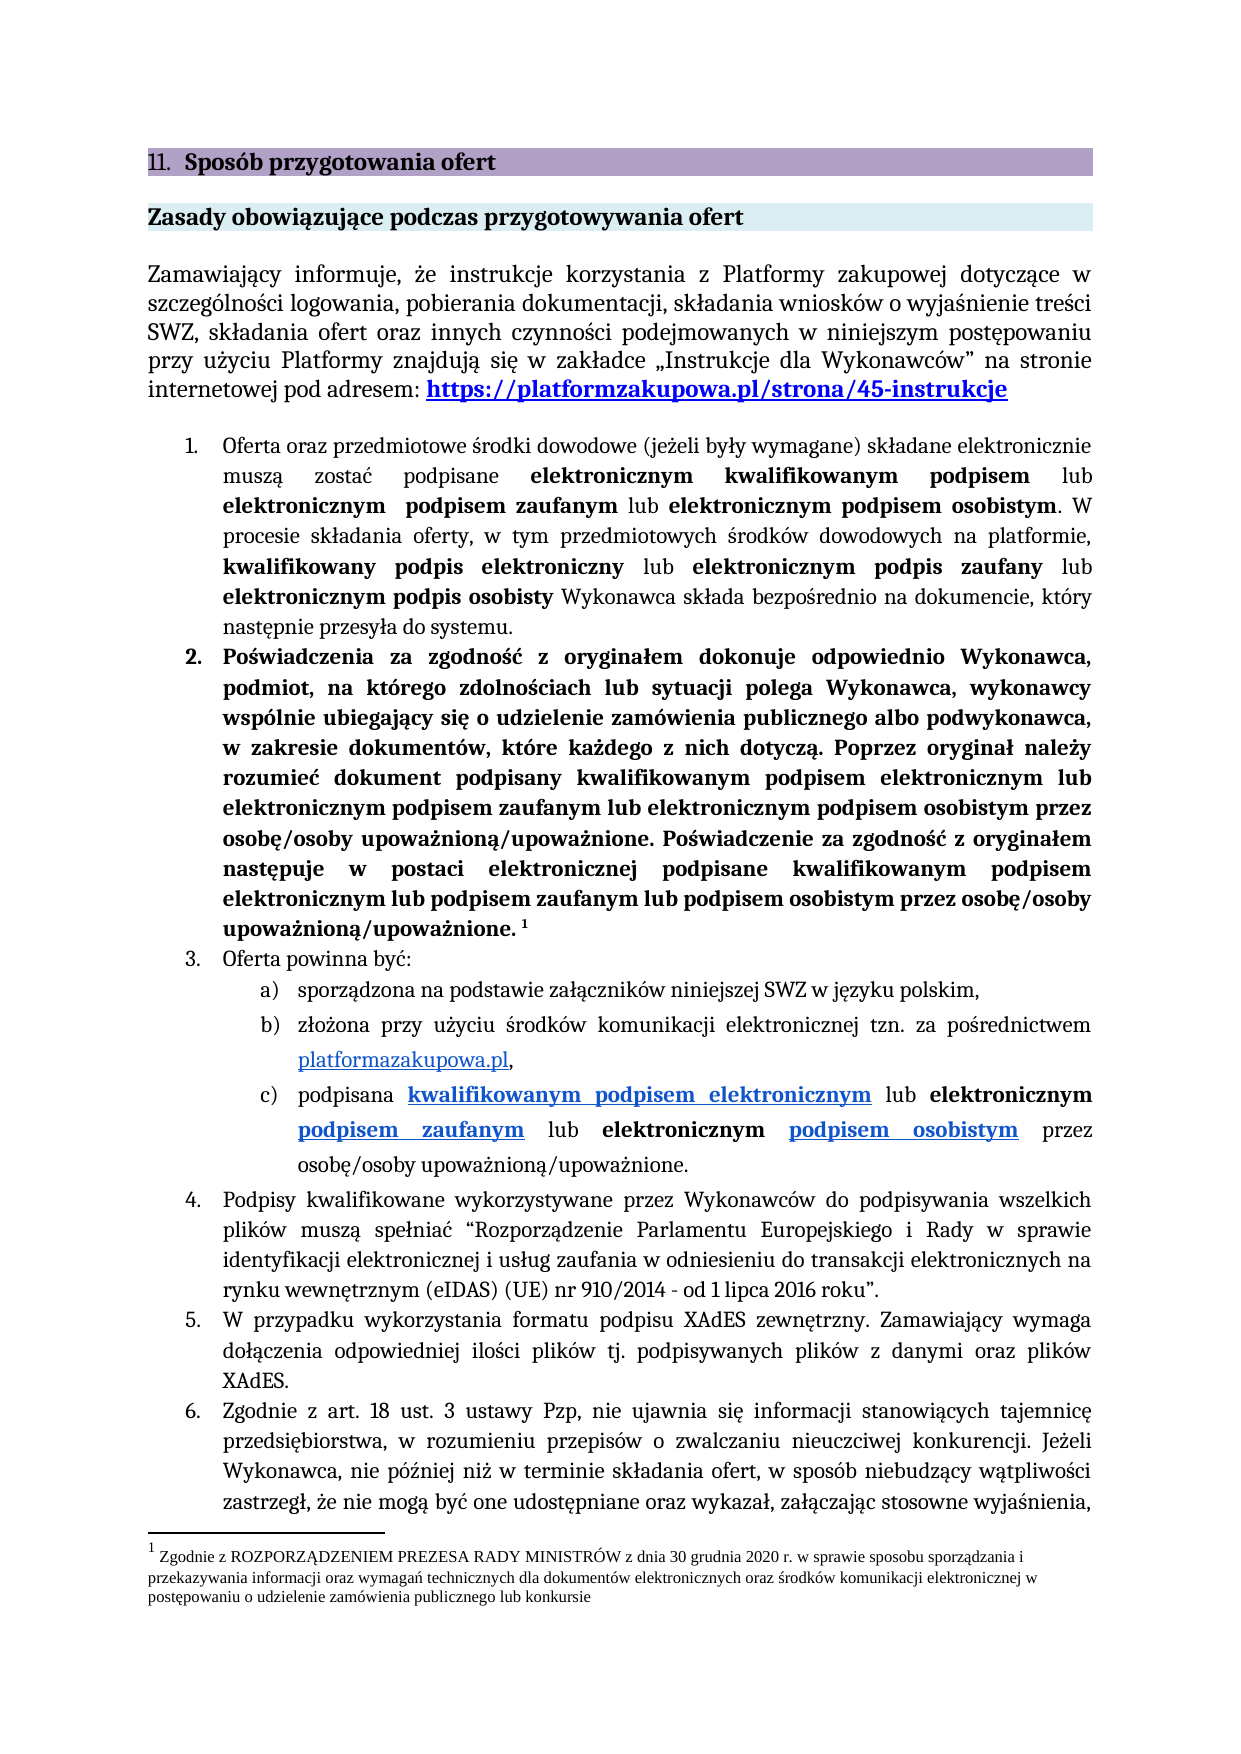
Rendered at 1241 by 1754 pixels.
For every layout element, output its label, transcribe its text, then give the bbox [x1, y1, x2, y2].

list Podpisy kwalifikowane wykorzystywane przez Wykonawców do podpisywania wszelkich plików muszą spełniać “Rozporządzenie Parlamentu Europejskiego i Rady w sprawie identyfikacji elektronicznej i usług zaufania w odniesieniu do transakcji elektronicznych na rynku wewnętrznym (eIDAS) (UE) nr 910/2014 - od 1 lipca 2016 roku”. [185, 1186, 1093, 1303]
list Sposób przygotowania ofert [148, 148, 1093, 176]
list Oferta oraz przedmiotowe środki dowodowe (jeżeli były wymagane) składane elektronicznie muszą zostać podpisane elektronicznym kwalifikowanym podpisem lub elektronicznym podpisem zaufanym lub elektronicznym podpisem osobistym. W procesie składania oferty, w tym przedmiotowych środków dowodowych na platformie, kwalifikowany podpis elektroniczny lub elektronicznym podpis zaufany lub elektronicznym podpis osobisty Wykonawca składa bezpośrednio na dokumencie, który następnie przesyła do systemu. [185, 433, 1093, 640]
subtitle Poświadczenia za zgodność z oryginałem dokonuje odpowiednio Wykonawca, podmiot, na którego zdolnościach lub sytuacji polega Wykonawca, wykonawcy wspólnie ubiegający się o udzielenie zamówienia publicznego albo podwykonawca, w zakresie dokumentów, które każdego z nich dotyczą. Poprzez oryginał należy rozumieć dokument podpisany kwalifikowanym podpisem elektronicznym lub elektronicznym podpisem zaufanym lub elektronicznym podpisem osobistym przez osobę/osoby upoważnioną/upoważnione. Poświadczenie za zgodność z oryginałem następuje w postaci elektronicznej podpisane kwalifikowanym podpisem elektronicznym lub podpisem zaufanym lub podpisem osobistym przez osobę/osoby upoważnioną/upoważnione. [185, 644, 1093, 942]
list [185, 1398, 1093, 1515]
list W przypadku wykorzystania formatu podpisu XAdES zewnętrzny. Zamawiający wymaga dołączenia odpowiedniej ilości plików tj. podpisywanych plików z danymi oraz plików XAdES. [185, 1307, 1093, 1394]
text Zasady obowiązujące podczas przygotowywania ofert [148, 203, 1093, 231]
text Zamawiający informuje, że instrukcje korzystania z Platformy zakupowej dotyczące w szczególności logowania, pobierania dokumentacji, składania wniosków o wyjaśnienie treści SWZ, składania ofert oraz innych czynności podejmowanych w niniejszym postępowaniu przy użyciu Platformy znajdują się w zakładce „Instrukcje dla Wykonawców” na stronie internetowej pod adresem: https://platformzakupowa.pl/strona/45-instrukcje [148, 260, 1093, 404]
list Oferta powinna być: [185, 946, 1093, 973]
list podpisana kwalifikowanym podpisem elektronicznym lub elektronicznym podpisem zaufanym lub elektronicznym podpisem osobistym przez osobę/osoby upoważnioną/upoważnione. [260, 1081, 1093, 1178]
list złożona przy użyciu środków komunikacji elektronicznej tzn. za pośrednictwem platformazakupowa.pl, [260, 1011, 1093, 1073]
list sporządzona na podstawie załączników niniejszej SWZ w języku polskim, [260, 976, 1093, 1003]
